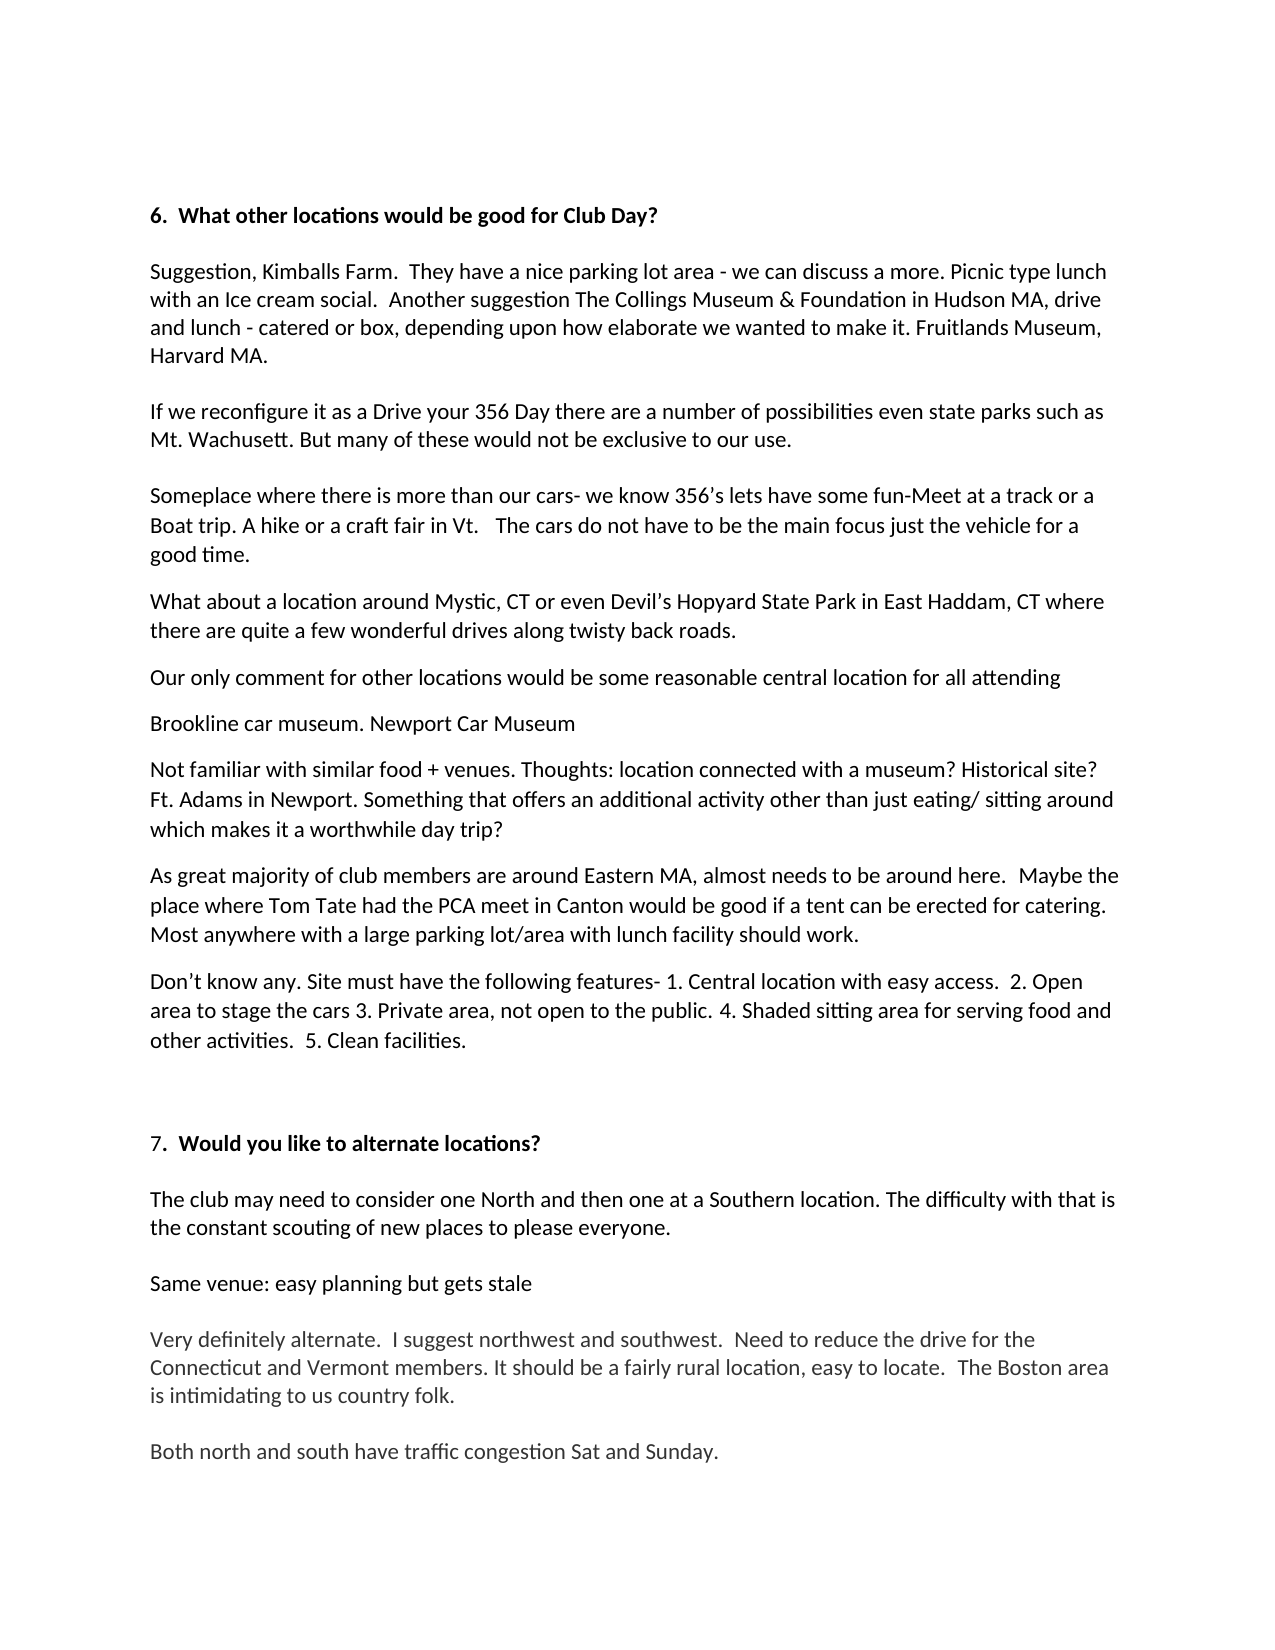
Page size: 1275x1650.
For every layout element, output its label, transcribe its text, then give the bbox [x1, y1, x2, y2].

text Not familiar with similar food + venues. Thoughts: location connected with a museum? Historical site? Ft. Adams in Newport. Something that offers an additional activity other than just eating/ sitting around which makes it a worthwhile day trip? [150, 756, 1125, 843]
text Same venue: easy planning but gets stale [150, 1269, 1125, 1297]
text Don’t know any. Site must have the following features- 1. Central location with easy access. 2. Open area to stage the cars 3. Private area, not open to the public. 4. Shaded sitting area for serving food and other activities. 5. Clean facilities. [150, 967, 1125, 1054]
text Brookline car museum. Newport Car Museum [150, 709, 1125, 737]
text Very definitely alternate. I suggest northwest and southwest. Need to reduce the drive for the Connecticut and Vermont members. It should be a fairly rural location, easy to locate. The Boston area is intimidating to us country folk. [150, 1325, 1125, 1409]
text The club may need to consider one North and then one at a Southern location. The difficulty with that is the constant scouting of new places to please everyone. [150, 1185, 1125, 1241]
text If we reconfigure it as a Drive your 356 Day there are a number of possibilities even state parks such as Mt. Wachusett. But many of these would not be exclusive to our use. [150, 397, 1125, 453]
text 6. What other locations would be good for Club Day? [150, 201, 1125, 229]
text What about a location around Mystic, CT or even Devil’s Hopyard State Park in East Haddam, CT where there are quite a few wonderful drives along twisty back roads. [150, 587, 1125, 644]
text Suggestion, Kimballs Farm. They have a nice parking lot area - we can discuss a more. Picnic type lunch with an Ice cream social. Another suggestion The Collings Museum & Foundation in Hudson MA, drive and lunch - catered or box, depending upon how elaborate we wanted to make it. Fruitlands Museum, Harvard MA. [150, 257, 1125, 369]
text Both north and south have traffic congestion Sat and Sunday. [150, 1437, 1125, 1465]
text Our only comment for other locations would be some reasonable central location for all attending [150, 663, 1125, 691]
text Someplace where there is more than our cars- we know 356’s lets have some fun-Meet at a track or a Boat trip. A hike or a craft fair in Vt. The cars do not have to be the main focus just the vehicle for a good time. [150, 481, 1125, 568]
text As great majority of club members are around Eastern MA, almost needs to be around here. Maybe the place where Tom Tate had the PCA meet in Canton would be good if a tent can be erected for catering. Most anywhere with a large parking lot/area with lunch facility should work. [150, 861, 1125, 949]
text 7. Would you like to alternate locations? [150, 1129, 1125, 1157]
